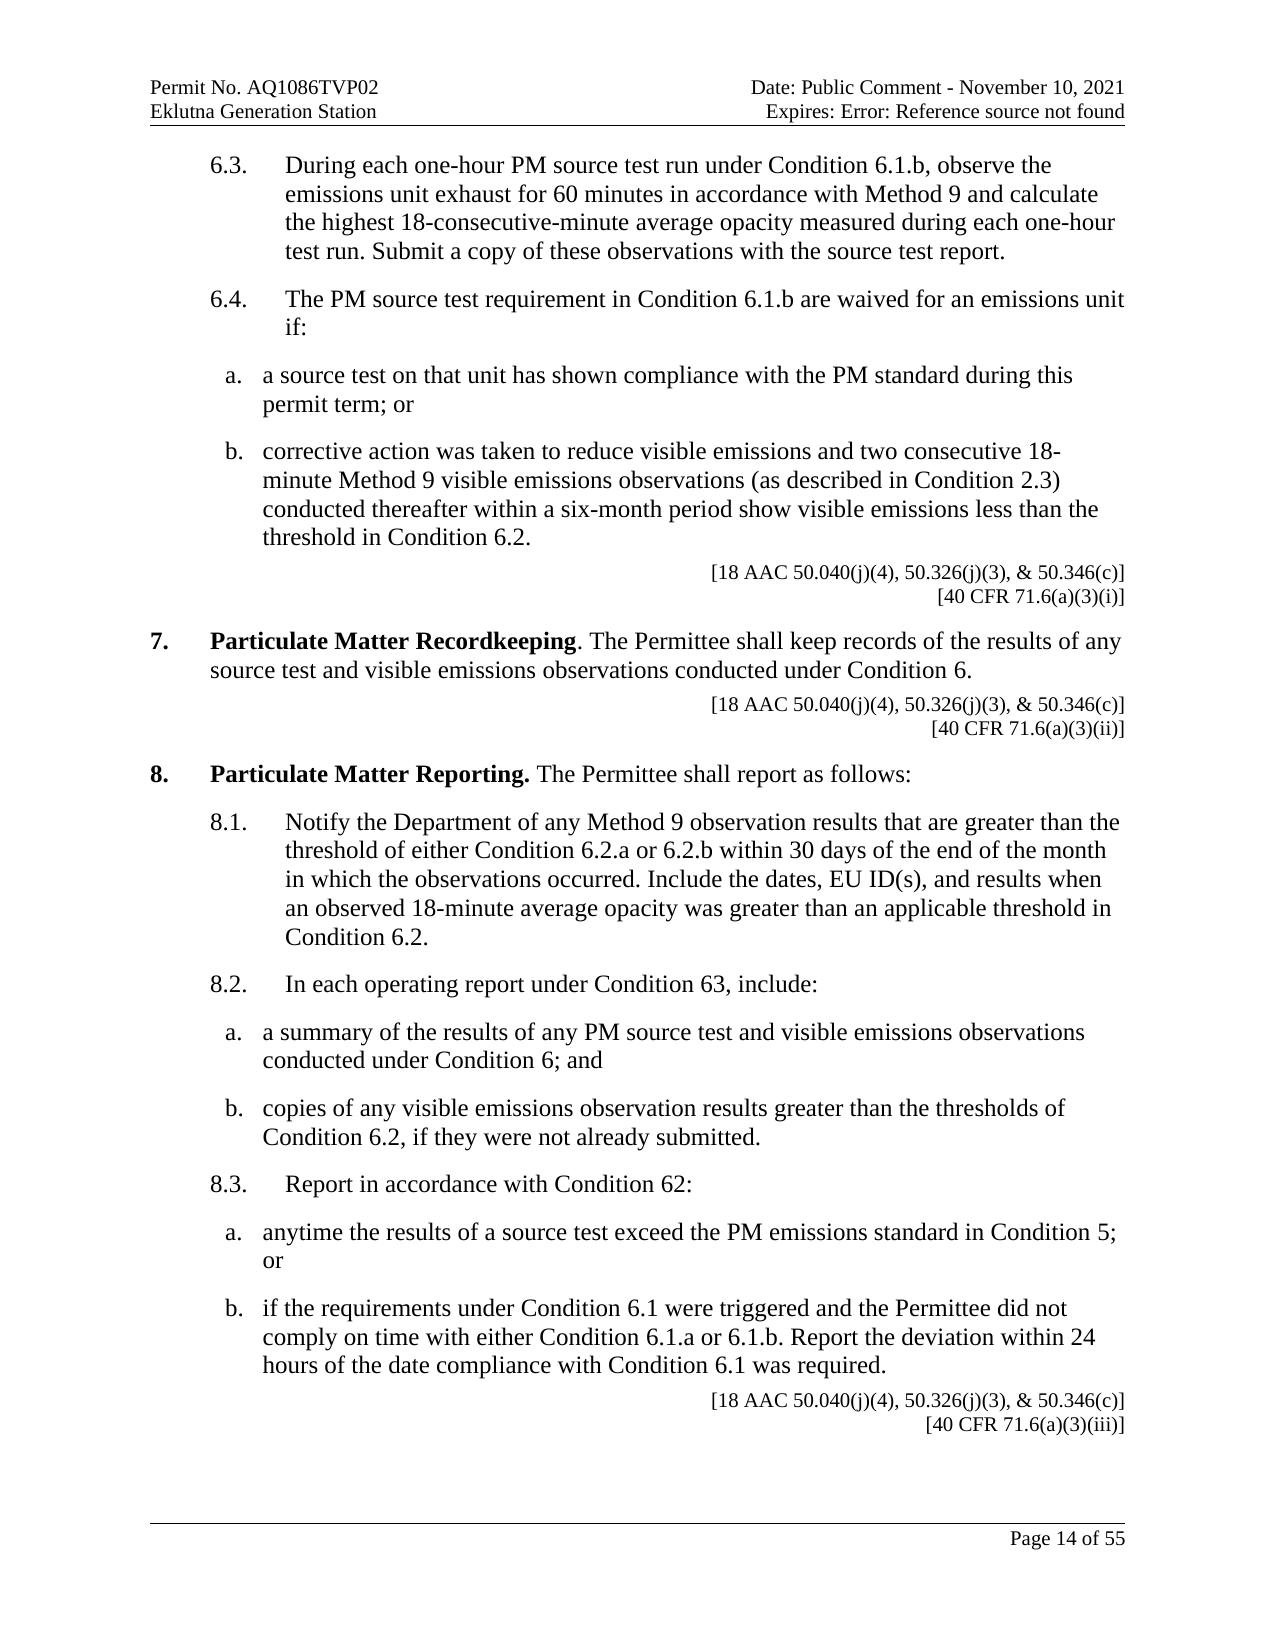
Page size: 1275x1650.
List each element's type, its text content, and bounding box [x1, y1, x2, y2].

text Particulate Matter Reporting. The Permittee shall report as follows: [150, 759, 1125, 788]
text [18 AAC 50.040(j)(4), 50.326(j)(3), & 50.346(c)] [150, 1387, 1125, 1412]
text a summary of the results of any PM source test and visible emissions observations conducted under Condition 6; and [225, 1017, 1125, 1074]
text [40 CFR 71.6(a)(3)(ii)] [150, 716, 1125, 740]
text [40 CFR 71.6(a)(3)(iii)] [150, 1412, 1125, 1436]
text Particulate Matter Recordkeeping. The Permittee shall keep records of the results of any source test and visible emissions observations conducted under Condition 6. [150, 626, 1125, 684]
text Report in accordance with Condition 62: [210, 1169, 1125, 1198]
text In each operating report under Condition 63, include: [210, 969, 1125, 998]
text Notify the Department of any Method 9 observation results that are greater than the threshold of either Condition 6.2.a or 6.2.b within 30 days of the end of the month in which the observations occurred. Include the dates, EU ID(s), and results when an observed 18-minute average opacity was greater than an applicable threshold in Condition 6.2. [210, 807, 1125, 950]
text [18 AAC 50.040(j)(4), 50.326(j)(3), & 50.346(c)] [150, 692, 1125, 716]
text The PM source test requirement in Condition 6.1.b are waived for an emissions unit if: [210, 284, 1125, 341]
text a source test on that unit has shown compliance with the PM standard during this permit term; or [225, 360, 1125, 417]
text corrective action was taken to reduce visible emissions and two consecutive 18-minute Method 9 visible emissions observations (as described in Condition 2.3) conducted thereafter within a six-month period show visible emissions less than the threshold in Condition 6.2. [225, 436, 1125, 551]
text anytime the results of a source test exceed the PM emissions standard in Condition 5; or [225, 1217, 1125, 1274]
text During each one-hour PM source test run under Condition 6.1.b, observe the emissions unit exhaust for 60 minutes in accordance with Method 9 and calculate the highest 18-consecutive-minute average opacity measured during each one-hour test run. Submit a copy of these observations with the source test report. [210, 150, 1125, 265]
text copies of any visible emissions observation results greater than the thresholds of Condition 6.2, if they were not already submitted. [225, 1093, 1125, 1150]
text [18 AAC 50.040(j)(4), 50.326(j)(3), & 50.346(c)] [150, 559, 1125, 584]
text [40 CFR 71.6(a)(3)(i)] [150, 584, 1125, 608]
text if the requirements under Condition 6.1 were triggered and the Permittee did not comply on time with either Condition 6.1.a or 6.1.b. Report the deviation within 24 hours of the date compliance with Condition 6.1 was required. [225, 1293, 1125, 1379]
